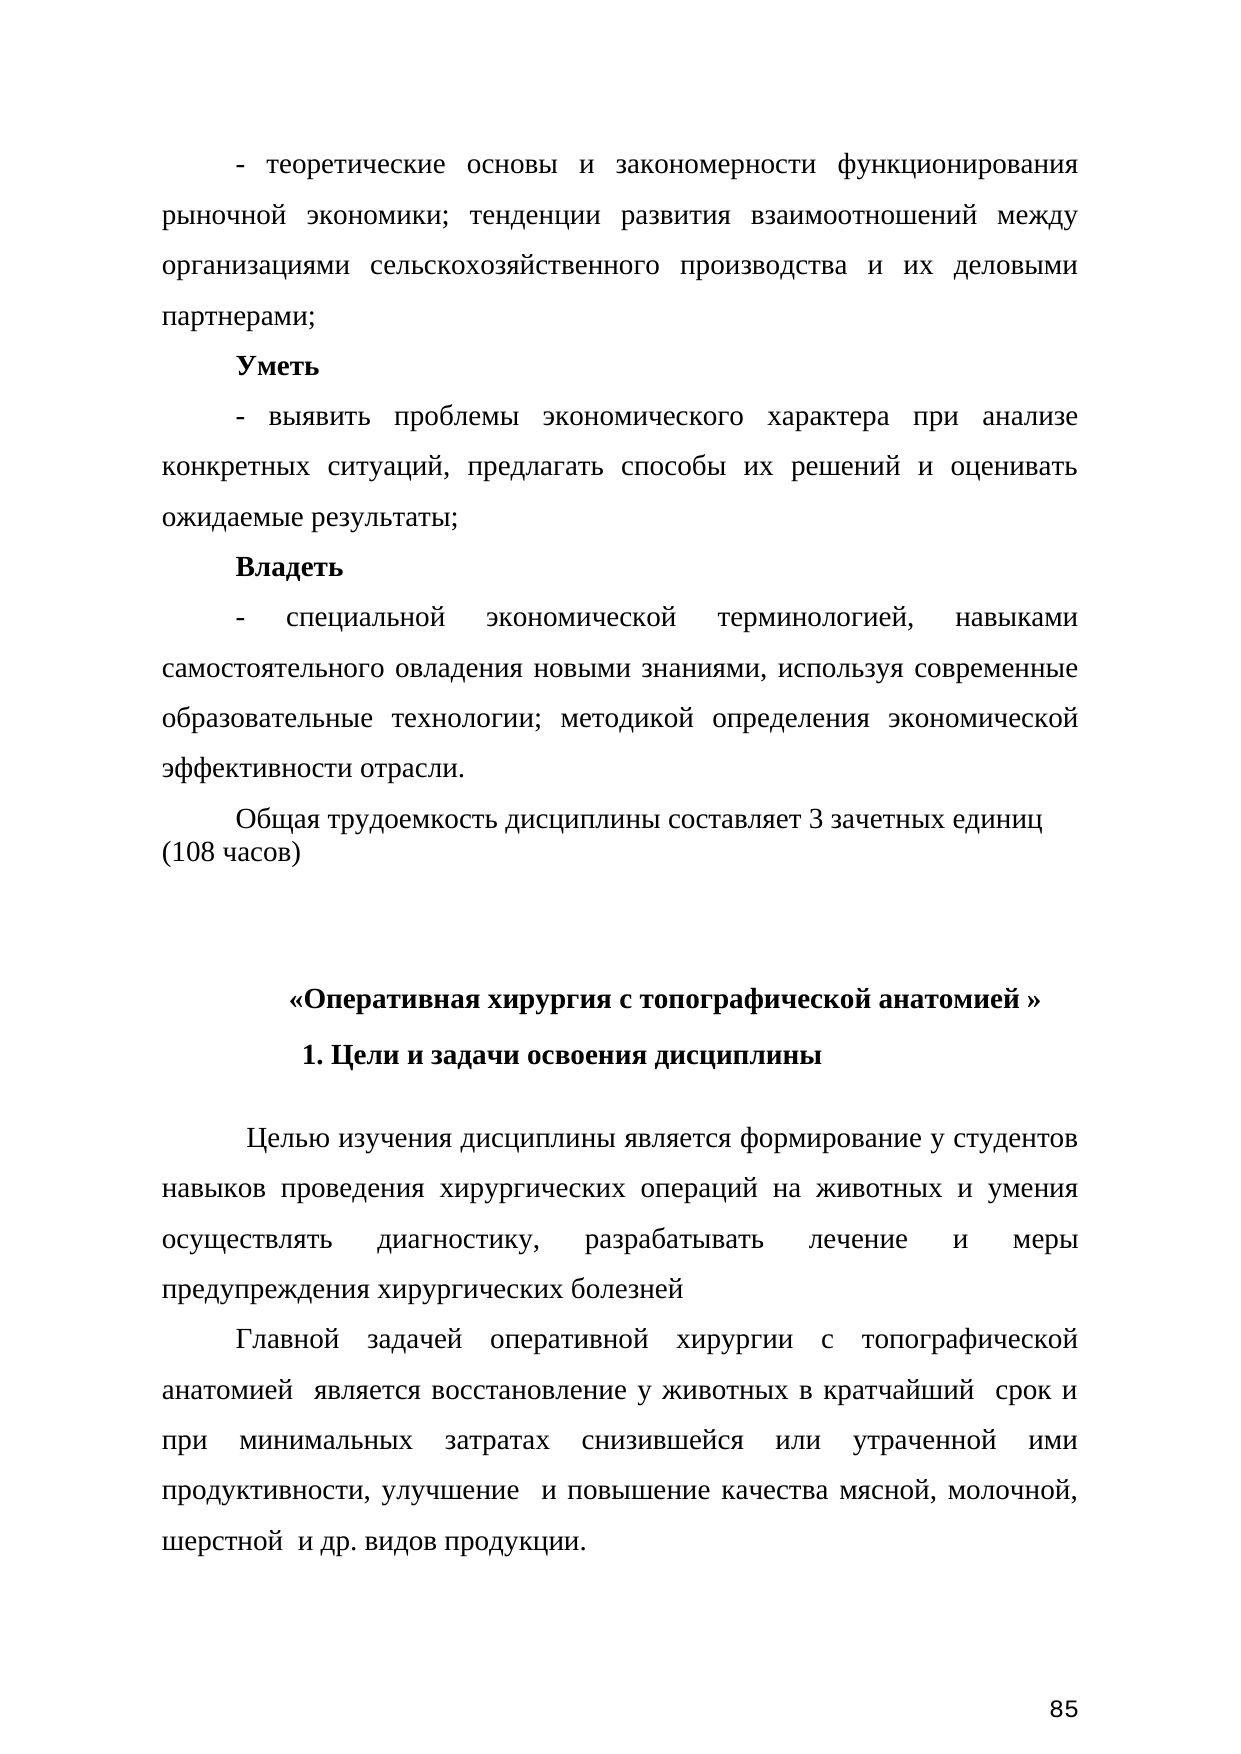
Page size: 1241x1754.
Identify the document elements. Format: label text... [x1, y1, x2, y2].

text - теоретические основы и закономерности функционирования рыночной экономики; тенденции развития взаимоотношений между организациями сельскохозяйственного производства и их деловыми партнерами; [162, 147, 1079, 331]
subtitle «Оперативная хирургия с топографической анатомией » [252, 981, 1079, 1014]
text - специальной экономической терминологией, навыками самостоятельного овладения новыми знаниями, используя современные образовательные технологии; методикой определения экономической эффективности отрасли. [162, 599, 1079, 784]
text Целью изучения дисциплины является формирование у студентов навыков проведения хирургических операций на животных и умения осуществлять диагностику, разрабатывать лечение и меры предупреждения хирургических болезней [162, 1120, 1079, 1305]
text Уметь [162, 348, 1079, 381]
text Главной задачей оперативной хирургии с топографической анатомией является восстановление у животных в кратчайший срок и при минимальных затратах снизившейся или утраченной ими продуктивности, улучшение и повышение качества мясной, молочной, шерстной и др. видов продукции. [162, 1322, 1079, 1556]
text Владеть [162, 549, 1079, 583]
text Общая трудоемкость дисциплины составляет 3 зачетных единиц (108 часов) [162, 801, 1079, 868]
text - выявить проблемы экономического характера при анализе конкретных ситуаций, предлагать способы их решений и оценивать ожидаемые результаты; [162, 398, 1079, 532]
text 1. Цели и задачи освоения дисциплины [162, 1037, 1079, 1071]
